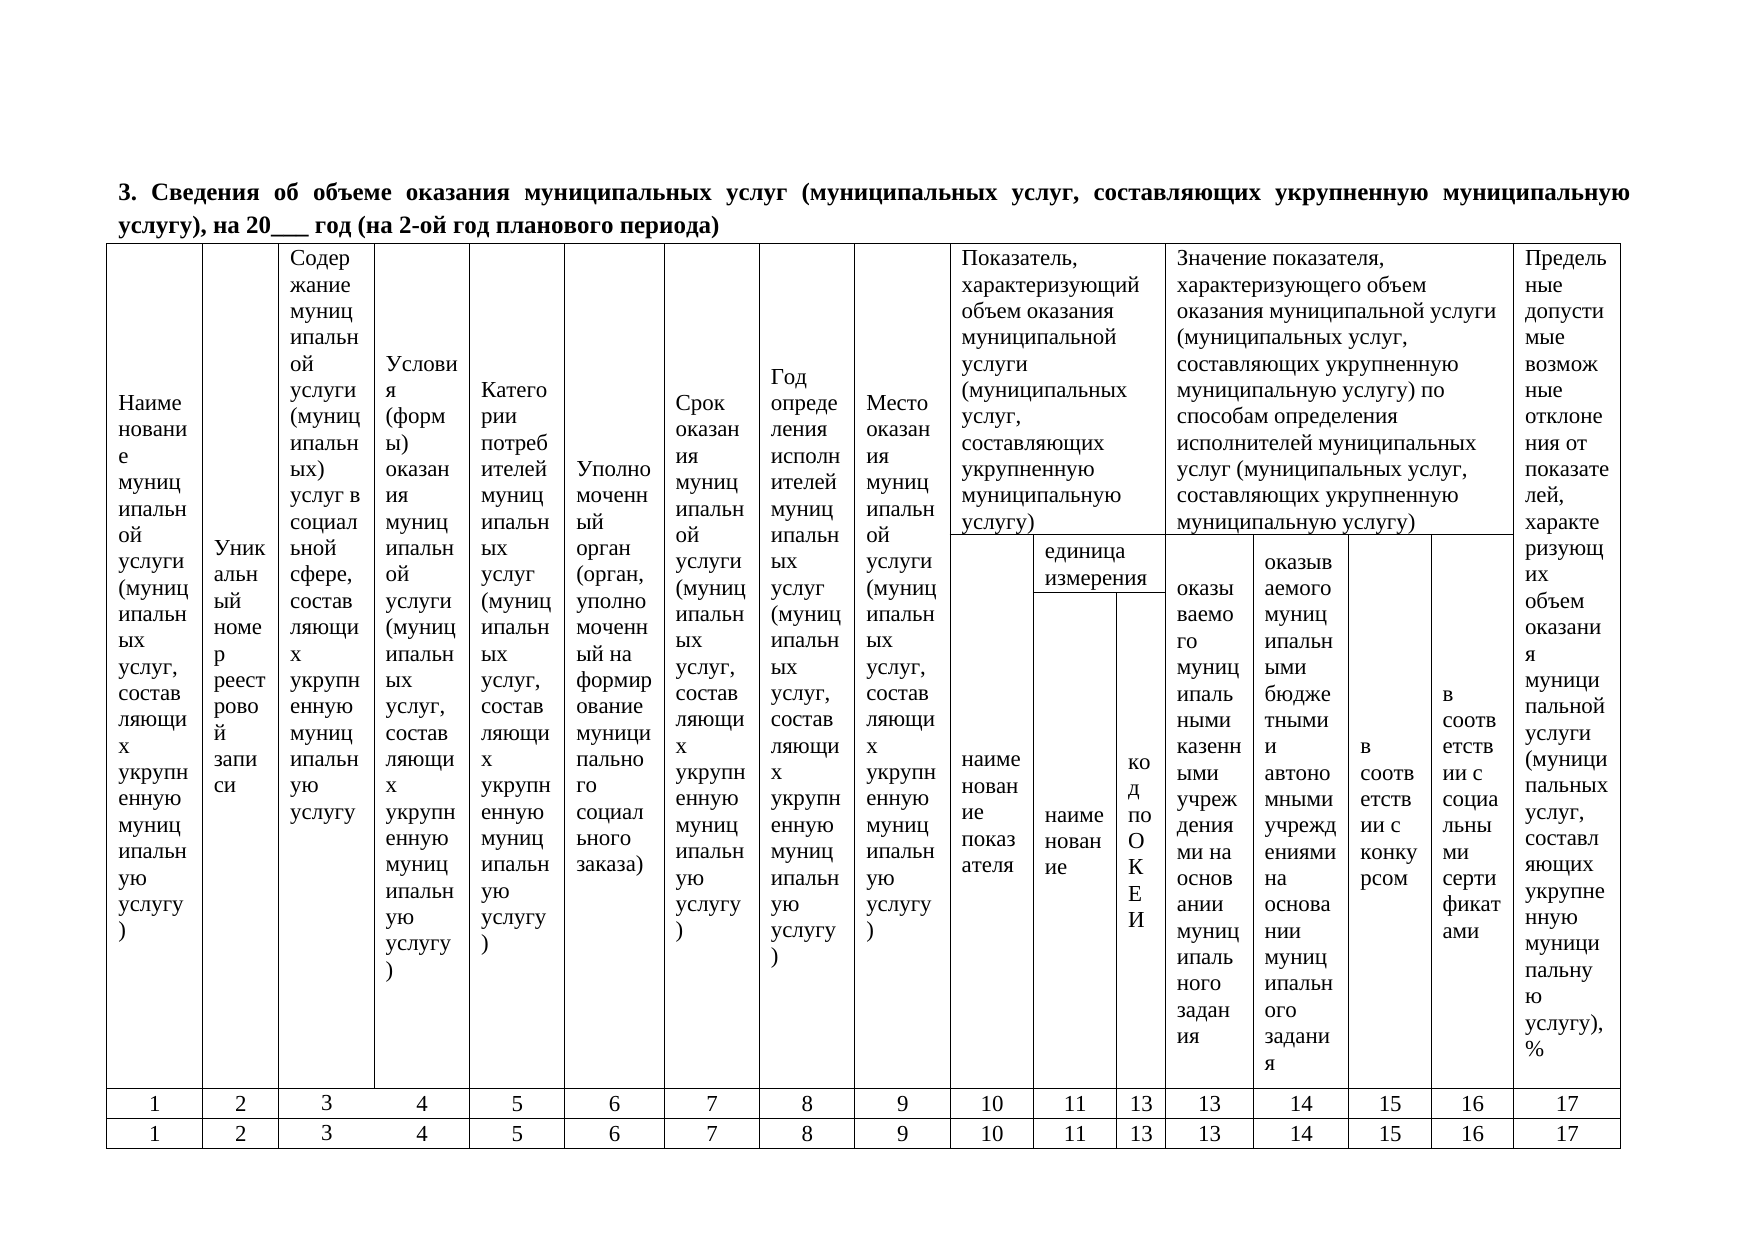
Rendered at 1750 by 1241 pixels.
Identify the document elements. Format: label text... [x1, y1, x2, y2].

table_header Наименование муниципальной услуги (муниципальных услуг, составляющих укрупненную муниципальную услугу) [107, 244, 202, 1088]
table_cell 16 [1432, 1119, 1513, 1148]
table_cell 9 [855, 1119, 950, 1148]
table_header Категории потребителей муниципальных услуг (муниципальных услуг, составляющих укрупненную муниципальную услугу) [470, 244, 564, 1088]
table_cell 2 [203, 1089, 278, 1118]
table_cell 7 [665, 1119, 759, 1148]
table_cell 7 [665, 1089, 759, 1118]
table_cell 17 [1514, 1089, 1620, 1118]
table_cell 11 [1034, 1089, 1116, 1118]
table_cell код по ОКЕИ [1117, 593, 1165, 1088]
table_cell 16 [1432, 1089, 1513, 1118]
table_cell 11 [1034, 1119, 1116, 1148]
table_header Условия (формы) оказания муниципальной услуги (муниципальных услуг, составляющих укрупненную муниципальную услугу) [375, 244, 469, 1088]
table_cell 10 [951, 1119, 1033, 1148]
table_cell 15 [1349, 1089, 1431, 1118]
table_cell 13 [1166, 1119, 1253, 1148]
table_header Место оказания муниципальной услуги (муниципальных услуг, составляющих укрупненную муниципальную услугу) [855, 244, 950, 1088]
table_cell 10 [951, 1089, 1033, 1118]
table_cell 8 [760, 1089, 854, 1118]
table_cell 15 [1349, 1119, 1431, 1148]
table_cell 13 [1117, 1089, 1165, 1118]
table_cell оказываемого муниципальными казенными учреждениями на основании муниципального задания [1166, 535, 1253, 1088]
table_cell 5 [470, 1119, 564, 1148]
table_cell оказываемого муниципальными бюджетными и автономными учреждениями на основании муниципального задания [1254, 535, 1348, 1088]
table_cell 4 [374, 1119, 469, 1148]
table_header Показатель, характеризующий объем оказания муниципальной услуги (муниципальных услуг, составляющих укрупненную муниципальную услугу) [951, 244, 1165, 534]
table_cell 3 [279, 1119, 374, 1148]
table_cell 14 [1254, 1089, 1348, 1118]
table_header Значение показателя, характеризующего объем оказания муниципальной услуги (муниципальных услуг, составляющих укрупненную муниципальную услугу) по способам определения исполнителей муниципальных услуг (муниципальных услуг, составляющих укрупненную муниципальную услугу) [1166, 244, 1513, 534]
table_header Предельные допустимые возможные отклонения от показателей, характеризующих объем оказания муниципальной услуги (муниципальных услуг, составляющих укрупненную муниципальную услугу), % [1514, 244, 1620, 1088]
table_cell 8 [760, 1119, 854, 1148]
table_cell 13 [1117, 1119, 1165, 1148]
table_cell в соответствии с конкурсом [1349, 535, 1431, 1088]
table_cell единица измерения [1034, 535, 1165, 592]
table_cell 9 [855, 1089, 950, 1118]
table_header Содержание муниципальной услуги (муниципальных) услуг в социальной сфере, составляющих укрупненную муниципальную услугу [279, 244, 374, 1088]
table_cell 13 [1166, 1089, 1253, 1118]
table_cell 6 [565, 1089, 664, 1118]
table_cell 1 [107, 1119, 202, 1148]
table_cell 17 [1514, 1119, 1620, 1148]
table_header Уникальный номер реестровой записи [203, 244, 278, 1088]
table_cell 6 [565, 1119, 664, 1148]
table_cell 5 [470, 1089, 564, 1118]
table_cell 3 [279, 1089, 374, 1118]
table_cell 2 [203, 1119, 278, 1148]
table_header Год определения исполнителей муниципальных услуг (муниципальных услуг, составляющих укрупненную муниципальную услугу) [760, 244, 854, 1088]
table_cell наименование [1034, 593, 1116, 1088]
table_header Срок оказания муниципальной услуги (муниципальных услуг, составляющих укрупненную муниципальную услугу) [665, 244, 759, 1088]
table_cell в соответствии с социальными сертификатами [1432, 535, 1513, 1088]
table_header Уполномоченный орган (орган, уполномоченный на формирование муниципального социального заказа) [565, 244, 664, 1088]
table_cell 14 [1254, 1119, 1348, 1148]
table_cell 1 [107, 1089, 202, 1118]
text 3. Сведения об объеме оказания муниципальных услуг (муниципальных услуг, составляющих укрупненную муниципальную услугу), на 20___ год (на 2-ой год планового периода) [118, 177, 1632, 239]
table_cell 4 [374, 1089, 469, 1118]
table_cell наименование показателя [951, 535, 1033, 1088]
